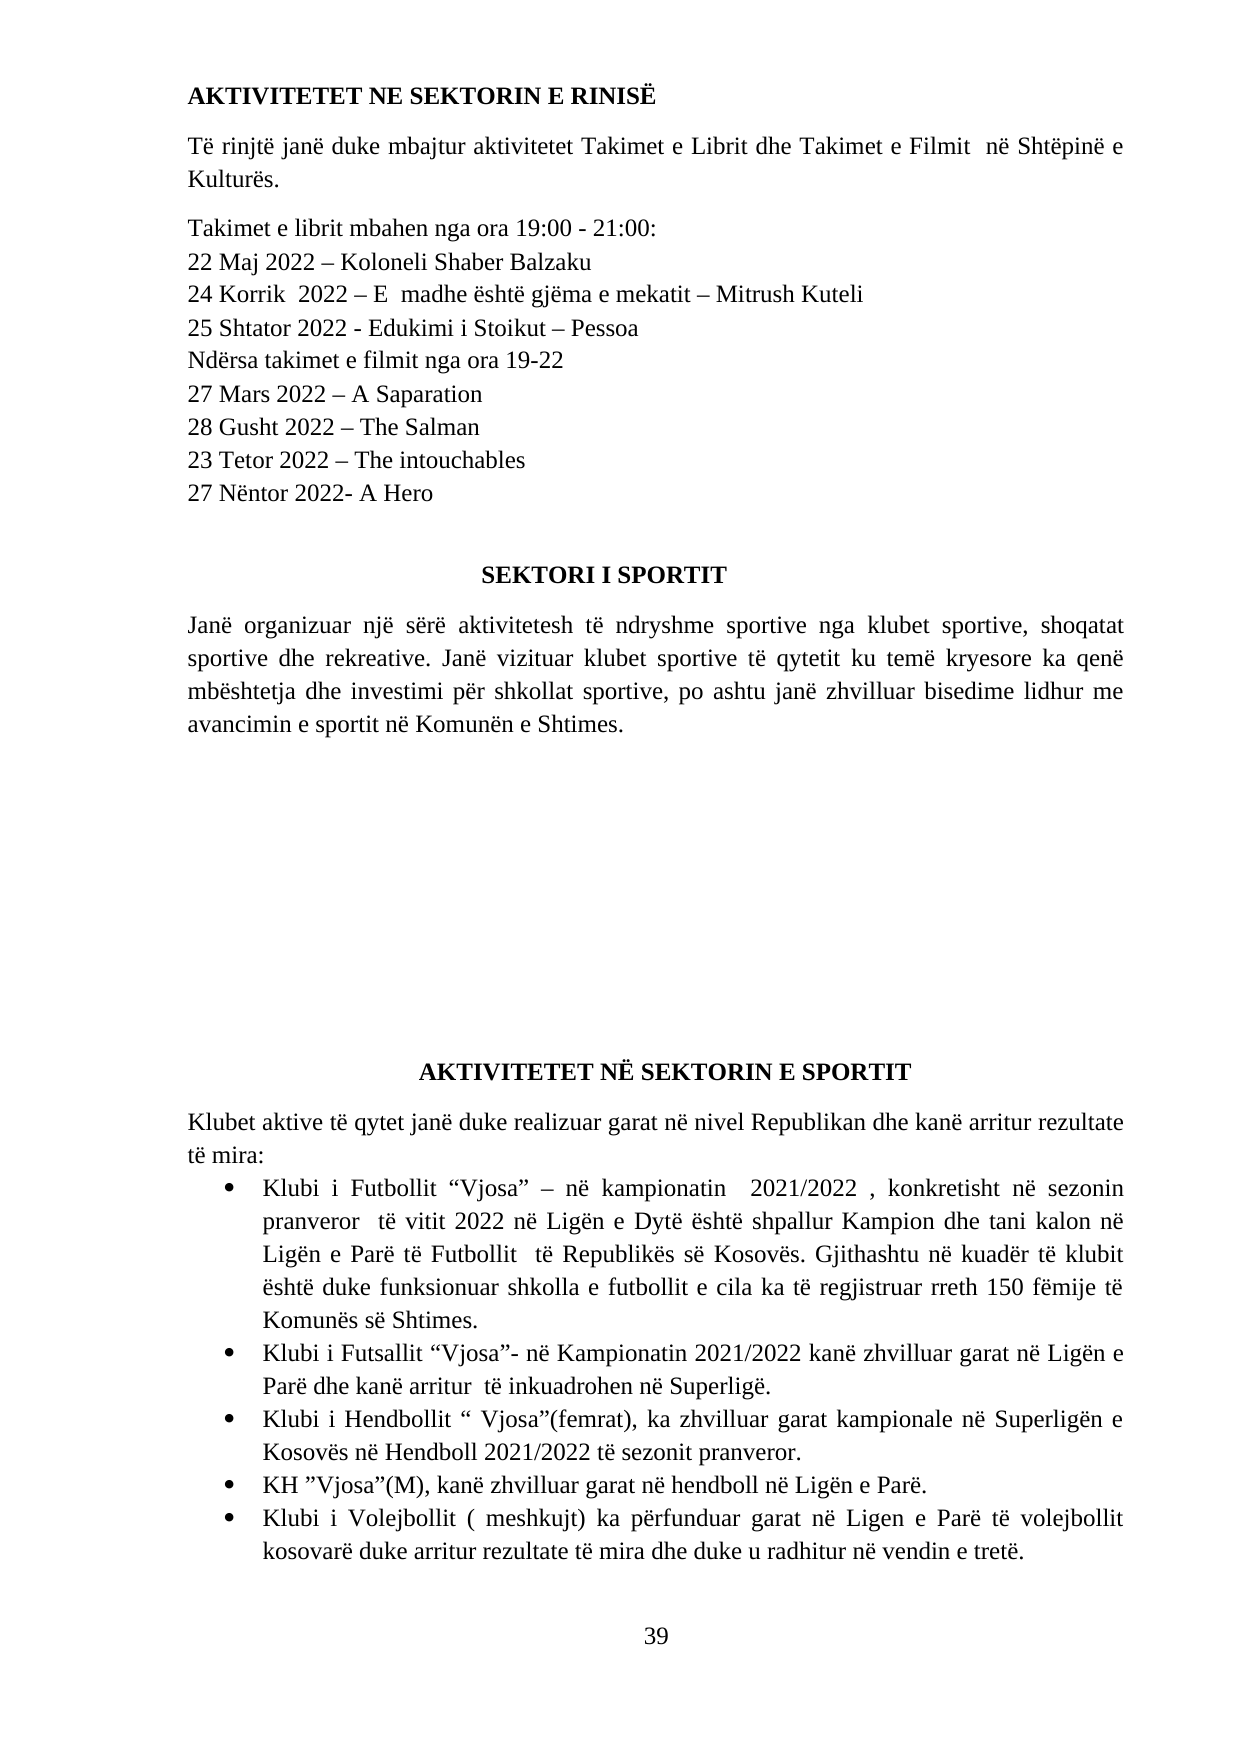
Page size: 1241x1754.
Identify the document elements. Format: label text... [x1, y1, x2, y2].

text Janë organizuar një sërë aktivitetesh të ndryshme sportive nga klubet sportive, shoqatat sportive dhe rekreative. Janë vizituar klubet sportive të qytetit ku temë kryesore ka qenë mbështetja dhe investimi për shkollat sportive, po ashtu janë zhvilluar bisedime lidhur me avancimin e sportit në Komunën e Shtimes. [187, 610, 1125, 738]
text Klubet aktive të qytet janë duke realizuar garat në nivel Republikan dhe kanë arritur rezultate të mira: [187, 1107, 1125, 1168]
text 25 Shtator 2022 - Edukimi i Stoikut – Pessoa [187, 313, 1125, 341]
list Klubi i Volejbollit ( meshkujt) ka përfunduar garat në Ligen e Parë të volejbollit kosovarë duke arritur rezultate të mira dhe duke u radhitur në vendin e tretë. [225, 1503, 1125, 1565]
text 27 Mars 2022 – A Saparation [187, 379, 1125, 407]
text 22 Maj 2022 – Koloneli Shaber Balzaku [187, 247, 1125, 275]
text 27 Nëntor 2022- A Hero [187, 478, 1125, 506]
list Klubi i Hendbollit “ Vjosa”(femrat), ka zhvilluar garat kampionale në Superligën e Kosovës në Hendboll 2021/2022 të sezonit pranveror. [225, 1404, 1125, 1466]
text 23 Tetor 2022 – The intouchables [187, 445, 1125, 473]
text 24 Korrik 2022 – E madhe është gjëma e mekatit – Mitrush Kuteli [187, 279, 1125, 308]
list Klubi i Futsallit “Vjosa”- në Kampionatin 2021/2022 kanë zhvilluar garat në Ligën e Parë dhe kanë arritur të inkuadrohen në Superligë. [225, 1338, 1125, 1399]
list KH ”Vjosa”(M), kanë zhvilluar garat në hendboll në Ligën e Parë. [225, 1470, 1125, 1499]
text Ndërsa takimet e filmit nga ora 19-22 [187, 346, 1125, 374]
text SEKTORI I SPORTIT [187, 560, 1125, 589]
text AKTIVITETET NE SEKTORIN E RINISË [187, 81, 1125, 110]
text AKTIVITETET NË SEKTORIN E SPORTIT [187, 1057, 1125, 1086]
text 28 Gusht 2022 – The Salman [187, 412, 1125, 440]
list Klubi i Futbollit “Vjosa” – në kampionatin 2021/2022 , konkretisht në sezonin pranveror të vitit 2022 në Ligën e Dytë është shpallur Kampion dhe tani kalon në Ligën e Parë të Futbollit të Republikës së Kosovës. Gjithashtu në kuadër të klubit është duke funksionuar shkolla e futbollit e cila ka të regjistruar rreth 150 fëmije të Komunës së Shtimes. [225, 1173, 1125, 1333]
text Të rinjtë janë duke mbajtur aktivitetet Takimet e Librit dhe Takimet e Filmit në Shtëpinë e Kulturës. [187, 131, 1125, 193]
text Takimet e librit mbahen nga ora 19:00 - 21:00: [187, 213, 1125, 242]
